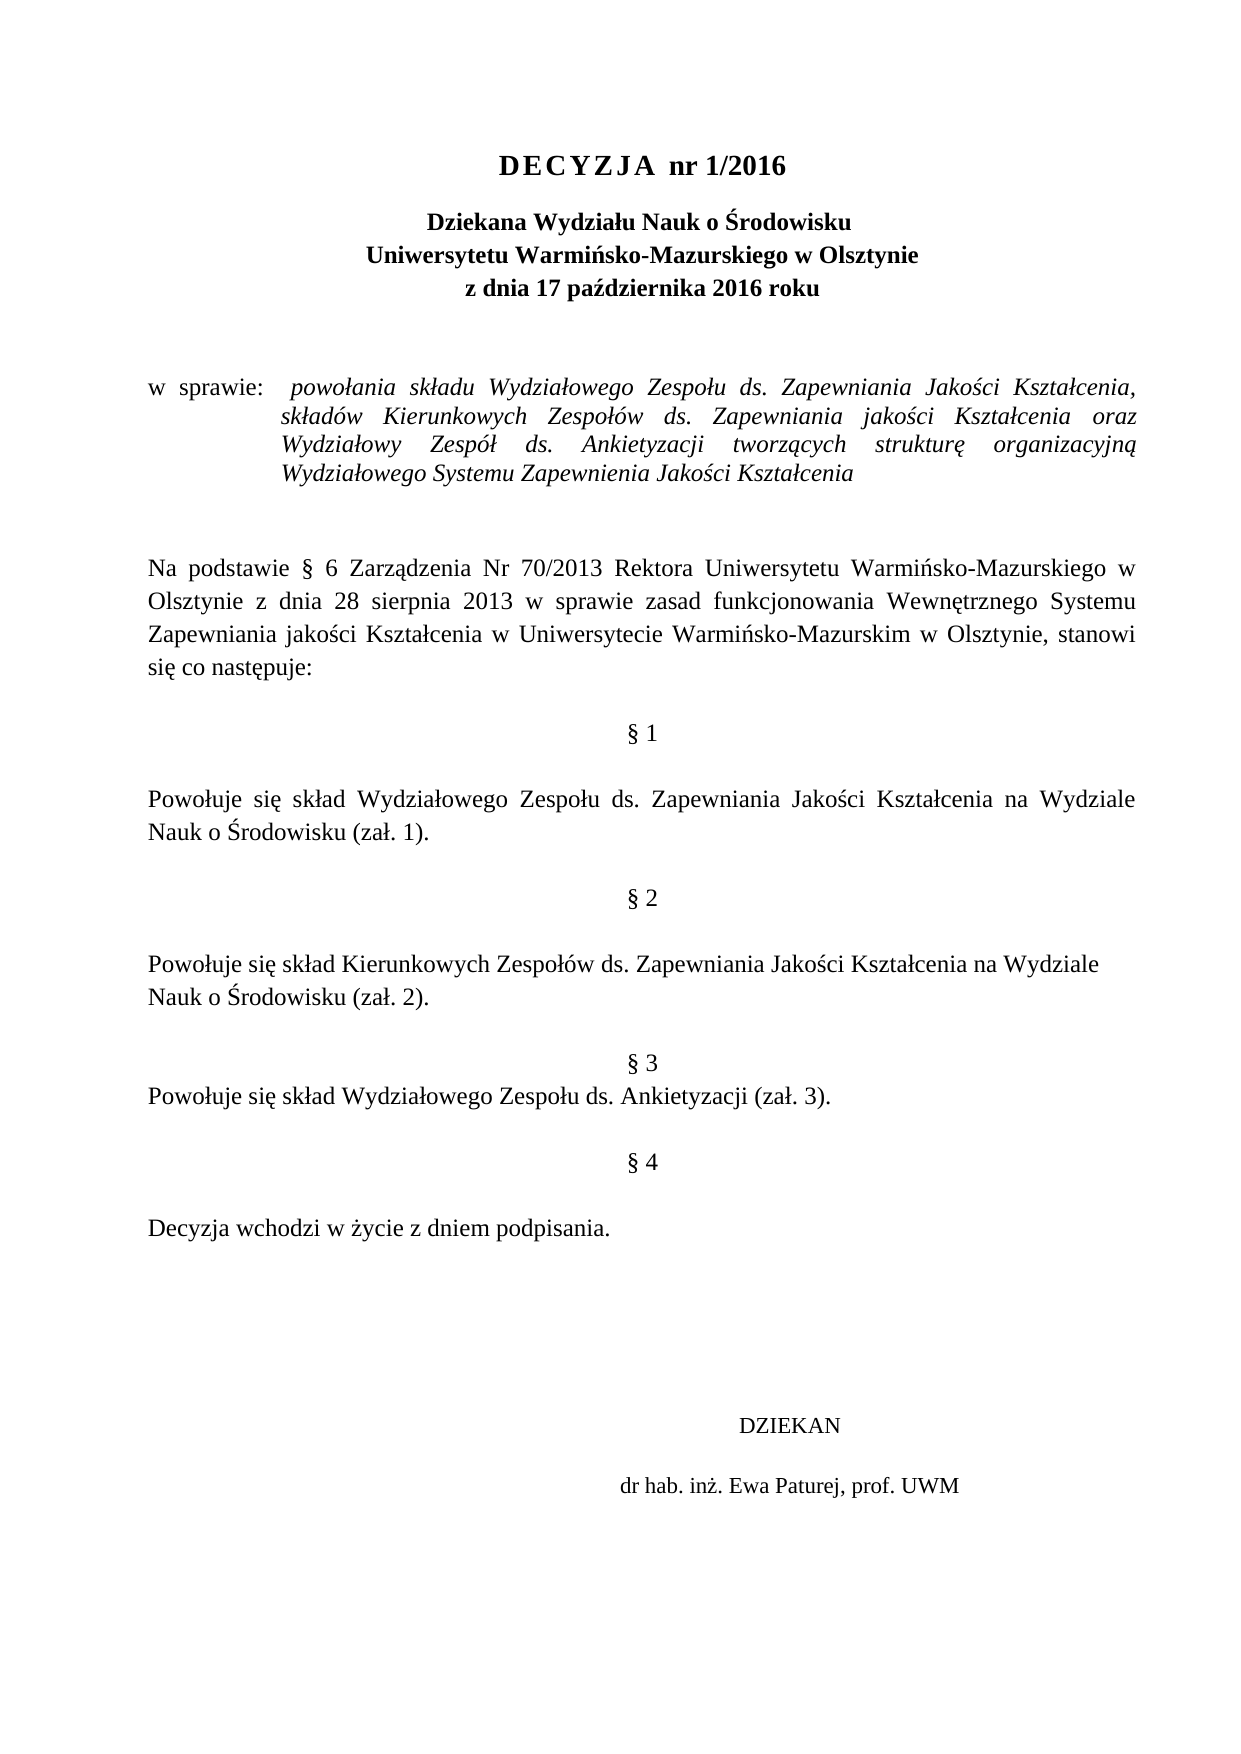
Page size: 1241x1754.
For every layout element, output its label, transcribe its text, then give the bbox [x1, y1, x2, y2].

text DECYZJA nr 1/2016 [148, 148, 1137, 181]
text § 3 [148, 1048, 1137, 1077]
text Powołuje się skład Kierunkowych Zespołów ds. Zapewniania Jakości Kształcenia na Wydziale Nauk o Środowisku (zał. 2). [148, 949, 1137, 1011]
text dr hab. inż. Ewa Paturej, prof. UWM [369, 1472, 1137, 1499]
text w sprawie: powołania składu Wydziałowego Zespołu ds. Zapewniania Jakości Kształcenia, składów Kierunkowych Zespołów ds. Zapewniania jakości Kształcenia oraz Wydziałowy Zespół ds. Ankietyzacji tworzących strukturę organizacyjną Wydziałowego Systemu Zapewnienia Jakości Kształcenia [148, 372, 1137, 487]
text Powołuje się skład Wydziałowego Zespołu ds. Zapewniania Jakości Kształcenia na Wydziale Nauk o Środowisku (zał. 1). [148, 784, 1137, 846]
text DZIEKAN [148, 1412, 1137, 1438]
text Na podstawie § 6 Zarządzenia Nr 70/2013 Rektora Uniwersytetu Warmińsko-Mazurskiego w Olsztynie z dnia 28 sierpnia 2013 w sprawie zasad funkcjonowania Wewnętrznego Systemu Zapewniania jakości Kształcenia w Uniwersytecie Warmińsko-Mazurskim w Olsztynie, stanowi się co następuje: [148, 553, 1137, 681]
text § 2 [148, 883, 1137, 912]
text Dziekana Wydziału Nauk o Środowisku Uniwersytetu Warmińsko-Mazurskiego w Olsztynie [148, 207, 1137, 269]
text § 4 [148, 1147, 1137, 1176]
text z dnia 17 października 2016 roku [148, 273, 1137, 302]
text Decyzja wchodzi w życie z dniem podpisania. [148, 1213, 1137, 1242]
text Powołuje się skład Wydziałowego Zespołu ds. Ankietyzacji (zał. 3). [148, 1081, 1137, 1110]
text § 1 [148, 718, 1137, 747]
